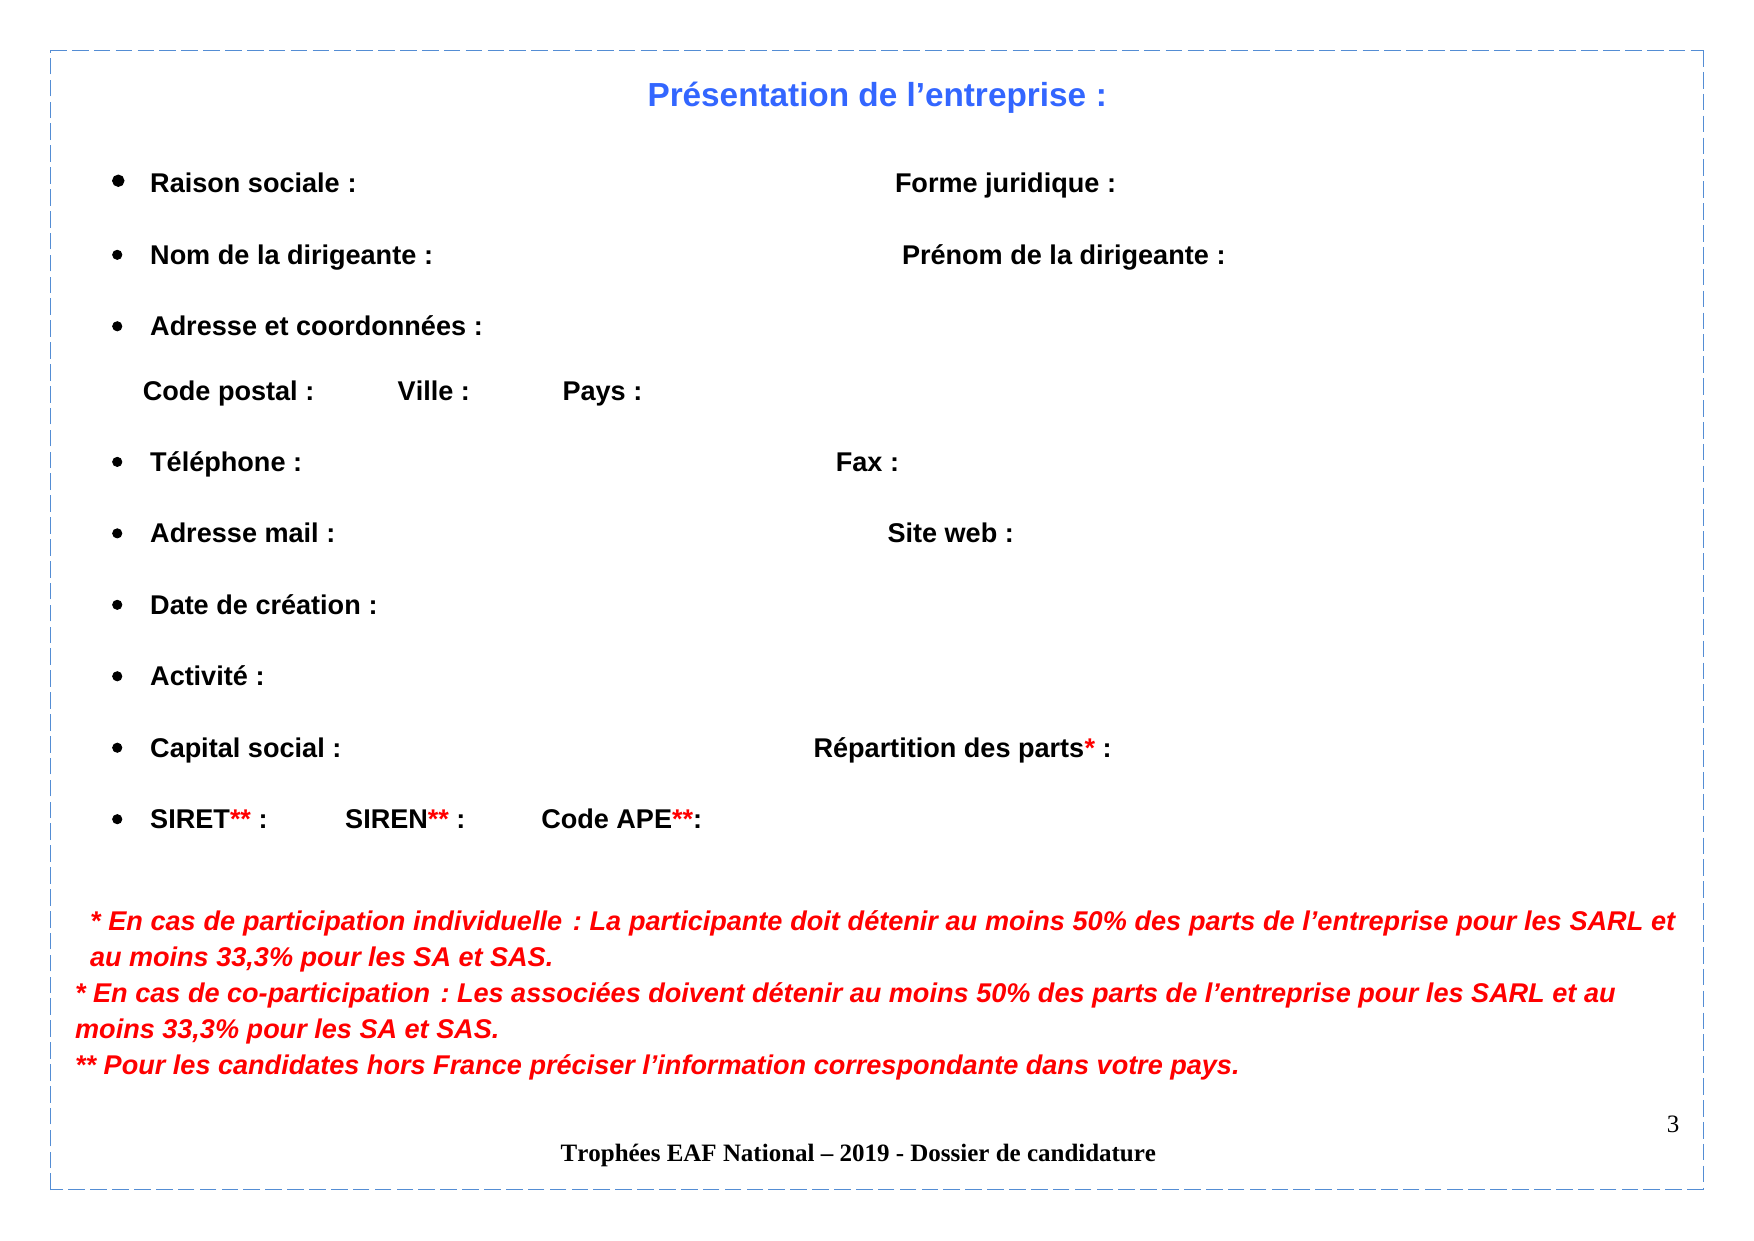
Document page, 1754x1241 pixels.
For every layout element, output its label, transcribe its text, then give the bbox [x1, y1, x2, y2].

list Activité : [112, 659, 1679, 693]
list Nom de la dirigeante : Prénom de la dirigeante : [112, 238, 1679, 271]
list Capital social : Répartition des parts* : [112, 731, 1679, 764]
list Téléphone : Fax : [112, 445, 1679, 478]
text * En cas de co-participation : Les associées doivent détenir au moins 50% des parts de l’entreprise pour les SARL et au moins 33,3% pour les SA et SAS. ** Pour les candidates hors France préciser l’information correspondante dans votre pays. [75, 977, 1679, 1080]
list SIRET** : SIREN** : Code APE**: [112, 802, 1679, 836]
text Présentation de l’entreprise : [75, 75, 1679, 113]
list Adresse mail : Site web : [112, 517, 1679, 550]
list Date de création : [112, 588, 1679, 621]
text * En cas de participation individuelle : La participante doit détenir au moins 50% des parts de l’entreprise pour les SARL et au moins 33,3% pour les SA et SAS. [90, 905, 1679, 972]
list Adresse et coordonnées : [112, 309, 1679, 342]
list Raison sociale : Forme juridique : [112, 166, 1679, 199]
text Code postal : Ville : Pays : [75, 374, 1679, 407]
